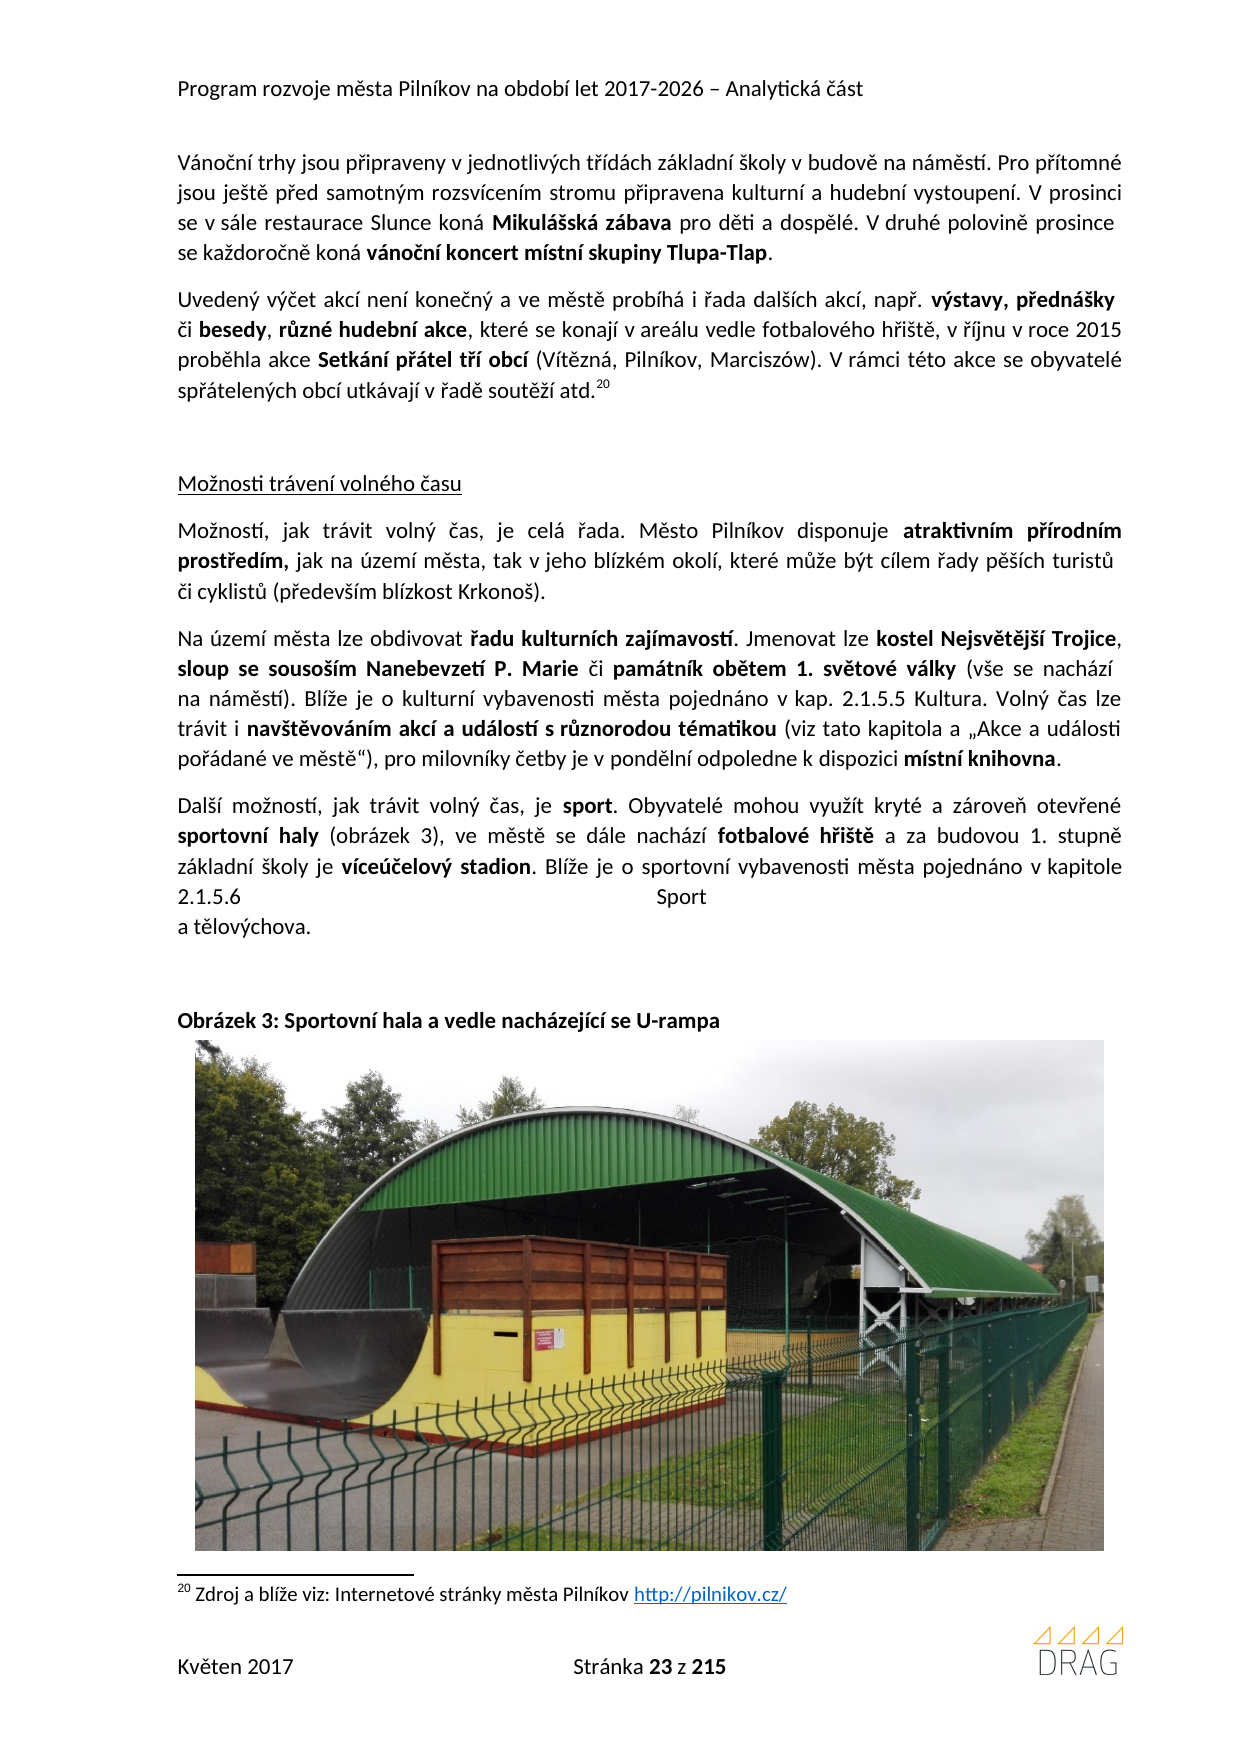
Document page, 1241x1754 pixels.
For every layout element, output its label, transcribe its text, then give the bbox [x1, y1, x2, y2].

text Uvedený výčet akcí není konečný a ve městě probíhá i řada dalších akcí, např. výstavy, přednášky či besedy, různé hudební akce, které se konají v areálu vedle fotbalového hřiště, v říjnu v roce 2015 proběhla akce Setkání přátel tří obcí (Vítězná, Pilníkov, Marciszów). V rámci této akce se obyvatelé spřátelených obcí utkávají v řadě soutěží atd. [177, 285, 1122, 404]
text Možností, jak trávit volný čas, je celá řada. Město Pilníkov disponuje atraktivním přírodním prostředím, jak na území města, tak v jeho blízkém okolí, které může být cílem řady pěších turistů či cyklistů (především blízkost Krkonoš). [177, 516, 1122, 605]
picture [195, 1040, 1104, 1551]
text Možnosti trávení volného času [177, 469, 1122, 498]
text Obrázek 3: Sportovní hala a vedle nacházející se U-rampa [177, 1006, 1122, 1034]
text Další možností, jak trávit volný čas, je sport. Obyvatelé mohou využít kryté a zároveň otevřené sportovní haly (obrázek 3), ve městě se dále nachází fotbalové hřiště a za budovou 1. stupně základní školy je víceúčelový stadion. Blíže je o sportovní vybavenosti města pojednáno v kapitole 2.1.5.6 Sport a tělovýchova. [177, 791, 1122, 940]
text Na území města lze obdivovat řadu kulturních zajímavostí. Jmenovat lze kostel Nejsvětější Trojice, sloup se sousoším Nanebevzetí P. Marie či památník obětem 1. světové války (vše se nachází na náměstí). Blíže je o kulturní vybavenosti města pojednáno v kap. 2.1.5.5 Kultura. Volný čas lze trávit i navštěvováním akcí a událostí s různorodou tématikou (viz tato kapitola a „Akce a události pořádané ve městě“), pro milovníky četby je v pondělní odpoledne k dispozici místní knihovna. [177, 624, 1122, 773]
picture [1033, 1626, 1123, 1675]
